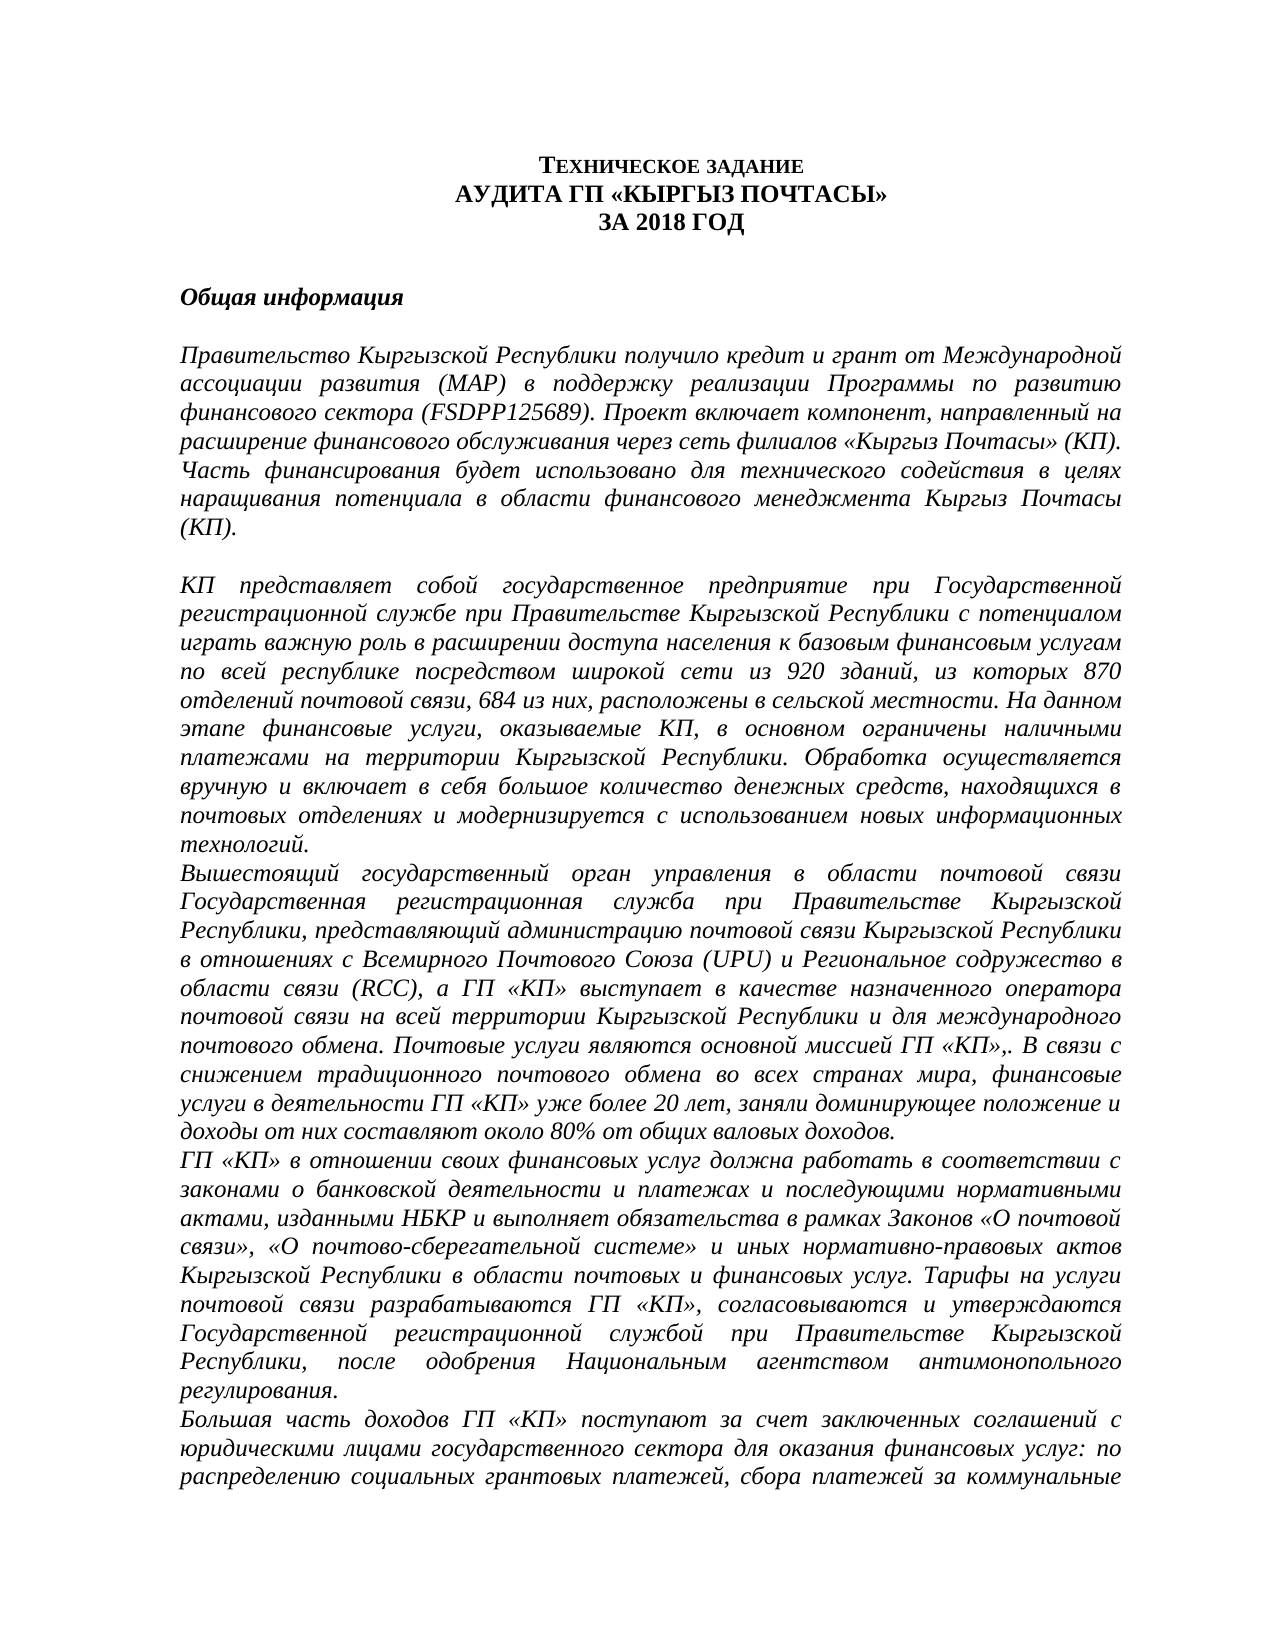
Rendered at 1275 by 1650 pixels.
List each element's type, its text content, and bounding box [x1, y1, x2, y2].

text Правительство Кыргызской Республики получило кредит и грант от Международной ассоциации развития (МАР) в поддержку реализации Программы по развитию финансового сектора (FSDPP125689). Проект включает компонент, направленный на расширение финансового обслуживания через сеть филиалов «Кыргыз Почтасы» (КП). Часть финансирования будет использовано для технического содействия в целях наращивания потенциала в области финансового менеджмента Кыргыз Почтасы (КП). [180, 340, 1125, 541]
text Техническое задание [217, 150, 1125, 179]
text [180, 1404, 1125, 1490]
text ГП «КП» в отношении своих финансовых услуг должна работать в соответствии с законами о банковской деятельности и платежах и последующими нормативными актами, изданными НБКР и выполняет обязательства в рамках Законов «О почтовой связи», «О почтово-сберегательной системе» и иных нормативно-правовых актов Кыргызской Республики в области почтовых и финансовых услуг. Тарифы на услуги почтовой связи разрабатываются ГП «КП», согласовываются и утверждаются Государственной регистрационной службой при Правительстве Кыргызской Республики, после одобрения Национальным агентством антимонопольного регулирования. [180, 1145, 1125, 1404]
text Общая информация [180, 282, 1125, 311]
text КП представляет собой государственное предприятие при Государственной регистрационной службе при Правительстве Кыргызской Республики с потенциалом играть важную роль в расширении доступа населения к базовым финансовым услугам по всей республике посредством широкой сети из 920 зданий, из которых 870 отделений почтовой связи, 684 из них, расположены в сельской местности. На данном этапе финансовые услуги, оказываемые КП, в основном ограничены наличными платежами на территории Кыргызской Республики. Обработка осуществляется вручную и включает в себя большое количество денежных средств, находящихся в почтовых отделениях и модернизируется с использованием новых информационных технологий. [180, 570, 1125, 858]
text Вышестоящий государственный орган управления в области почтовой связи Государственная регистрационная служба при Правительстве Кыргызской Республики, представляющий администрацию почтовой связи Кыргызской Республики в отношениях с Всемирного Почтового Союза (UPU) и Региональное содружество в области связи (RCC), а ГП «КП» выступает в качестве назначенного оператора почтовой связи на всей территории Кыргызской Республики и для международного почтового обмена. Почтовые услуги являются основной миссией ГП «КП»,. В связи с снижением традиционного почтового обмена во всех странах мира, финансовые услуги в деятельности ГП «КП» уже более 20 лет, заняли доминирующее положение и доходы от них составляют около 80% от общих валовых доходов. [180, 858, 1125, 1145]
text ЗА 2018 ГОД [217, 207, 1125, 236]
text АУДИТА ГП «КЫРГЫЗ ПОЧТАСЫ» [217, 179, 1125, 207]
